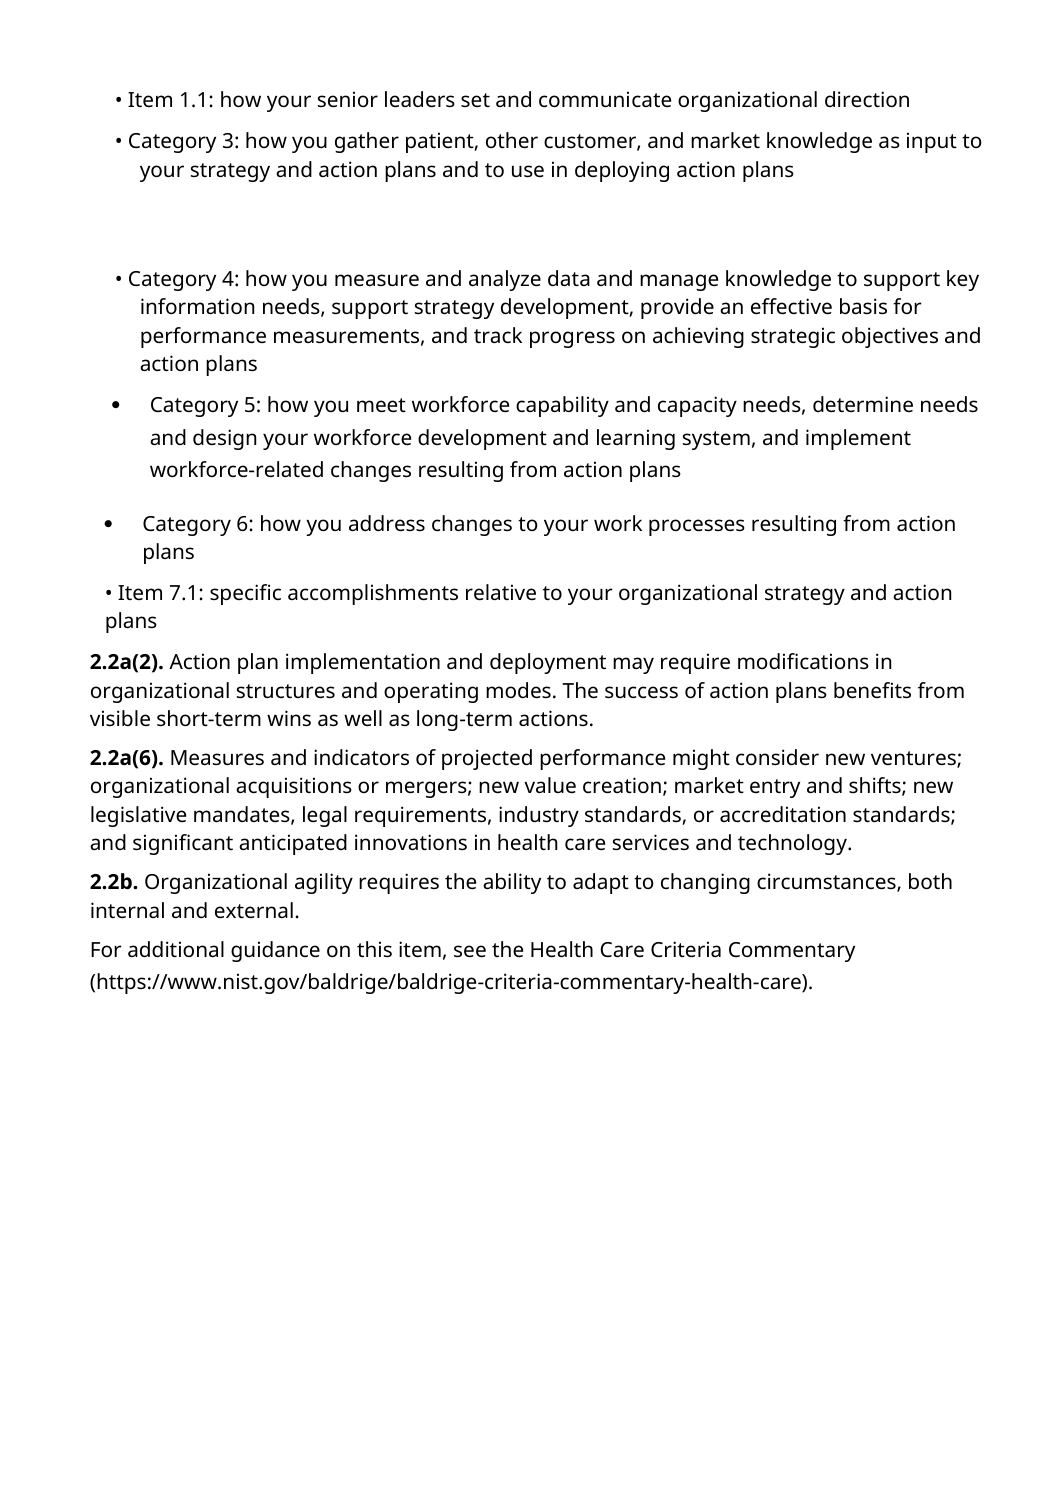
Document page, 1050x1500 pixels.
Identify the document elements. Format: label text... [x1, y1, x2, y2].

list Category 5: how you meet workforce capability and capacity needs, determine needs and design your workforce development and learning system, and implement workforce-related changes resulting from action plans [112, 390, 985, 484]
text • Item 7.1: specific accomplishments relative to your organizational strategy and action plans [104, 578, 985, 635]
text • Item 1.1: how your senior leaders set and communicate organizational direction [114, 85, 985, 114]
text For additional guidance on this item, see the Health Care Criteria Commentary (https://www.nist.gov/baldrige/baldrige-criteria-commentary-health-care). [89, 935, 985, 996]
text 2.2a(2). Action plan implementation and deployment may require modifications in organizational structures and operating modes. The success of action plans benefits from visible short-term wins as well as long-term actions. [89, 647, 985, 733]
text • Category 4: how you measure and analyze data and manage knowledge to support key information needs, support strategy development, provide an effective basis for performance measurements, and track progress on achieving strategic objectives and action plans [114, 264, 985, 378]
text 2.2b. Organizational agility requires the ability to adapt to changing circumstances, both internal and external. [89, 867, 985, 924]
list Category 6: how you address changes to your work processes resulting from action plans [104, 509, 985, 566]
text 2.2a(6). Measures and indicators of projected performance might consider new ventures; organizational acquisitions or mergers; new value creation; market entry and shifts; new legislative mandates, legal requirements, industry standards, or accreditation standards; and significant anticipated innovations in health care services and technology. [89, 743, 985, 857]
text • Category 3: how you gather patient, other customer, and market knowledge as input to your strategy and action plans and to use in deploying action plans [114, 126, 985, 183]
